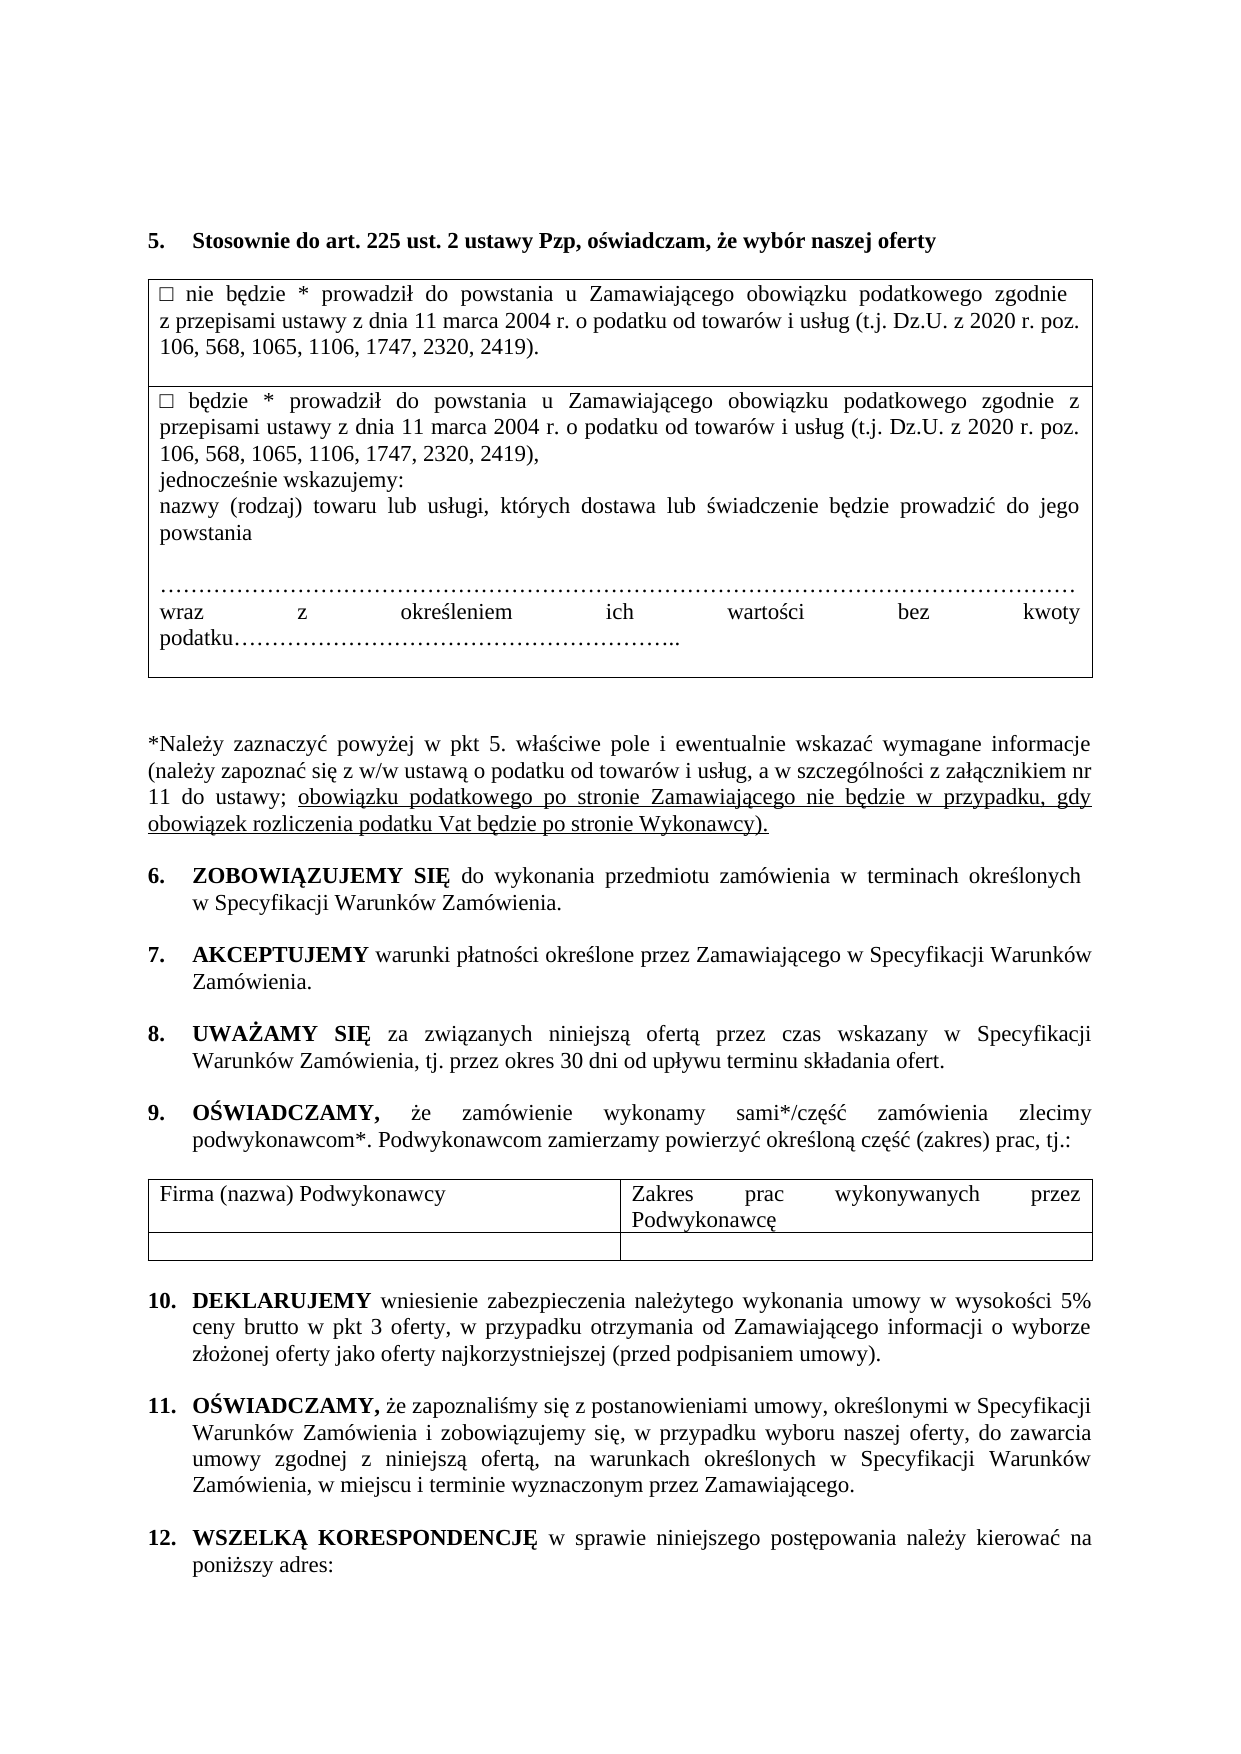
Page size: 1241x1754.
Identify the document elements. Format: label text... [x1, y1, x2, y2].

list AKCEPTUJEMY warunki płatności określone przez Zamawiającego w Specyfikacji Warunków Zamówienia. [148, 941, 1093, 994]
list OŚWIADCZAMY, że zapoznaliśmy się z postanowieniami umowy, określonymi w Specyfikacji Warunków Zamówienia i zobowiązujemy się, w przypadku wyboru naszej oferty, do zawarcia umowy zgodnej z niniejszą ofertą, na warunkach określonych w Specyfikacji Warunków Zamówienia, w miejscu i terminie wyznaczonym przez Zamawiającego. [148, 1392, 1093, 1498]
table_cell [621, 1233, 1092, 1260]
list WSZELKĄ KORESPONDENCJĘ w sprawie niniejszego postępowania należy kierować na poniższy adres: [148, 1524, 1093, 1577]
list OŚWIADCZAMY, że zamówienie wykonamy sami*/część zamówienia zlecimy podwykonawcom*. Podwykonawcom zamierzamy powierzyć określoną część (zakres) prac, tj.: [148, 1099, 1093, 1152]
text *Należy zaznaczyć powyżej w pkt 5. właściwe pole i ewentualnie wskazać wymagane informacje (należy zapoznać się z w/w ustawą o podatku od towarów i usług, a w szczególności z załącznikiem nr 11 do ustawy; obowiązku podatkowego po stronie Zamawiającego nie będzie w przypadku, gdy obowiązek rozliczenia podatku Vat będzie po stronie Wykonawcy). [148, 731, 1093, 836]
table_header Firma (nazwa) Podwykonawcy [149, 1180, 620, 1232]
list UWAŻAMY SIĘ za związanych niniejszą ofertą przez czas wskazany w Specyfikacji Warunków Zamówienia, tj. przez okres 30 dni od upływu terminu składania ofert. [148, 1020, 1093, 1073]
table_header Zakres prac wykonywanych przez Podwykonawcę [621, 1180, 1092, 1232]
list Stosownie do art. 225 ust. 2 ustawy Pzp, oświadczam, że wybór naszej oferty [148, 227, 1093, 253]
list ZOBOWIĄZUJEMY SIĘ do wykonania przedmiotu zamówienia w terminach określonych w Specyfikacji Warunków Zamówienia. [148, 862, 1093, 915]
table_cell [149, 1233, 620, 1260]
table_header □ nie będzie * prowadził do powstania u Zamawiającego obowiązku podatkowego zgodnie z przepisami ustawy z dnia 11 marca 2004 r. o podatku od towarów i usług (t.j. Dz.U. z 2020 r. poz. 106, 568, 1065, 1106, 1747, 2320, 2419). [149, 280, 1092, 386]
table_cell □ będzie * prowadził do powstania u Zamawiającego obowiązku podatkowego zgodnie z przepisami ustawy z dnia 11 marca 2004 r. o podatku od towarów i usług (t.j. Dz.U. z 2020 r. poz. 106, 568, 1065, 1106, 1747, 2320, 2419), jednocześnie wskazujemy: nazwy (rodzaj) towaru lub usługi, których dostawa lub świadczenie będzie prowadzić do jego powstania ………………………………………………………………………………………………………… wraz z określeniem ich wartości bez kwoty podatku………………………………………………….. [149, 387, 1092, 677]
list DEKLARUJEMY wniesienie zabezpieczenia należytego wykonania umowy w wysokości 5% ceny brutto w pkt 3 oferty, w przypadku otrzymania od Zamawiającego informacji o wyborze złożonej oferty jako oferty najkorzystniejszej (przed podpisaniem umowy). [148, 1287, 1093, 1366]
